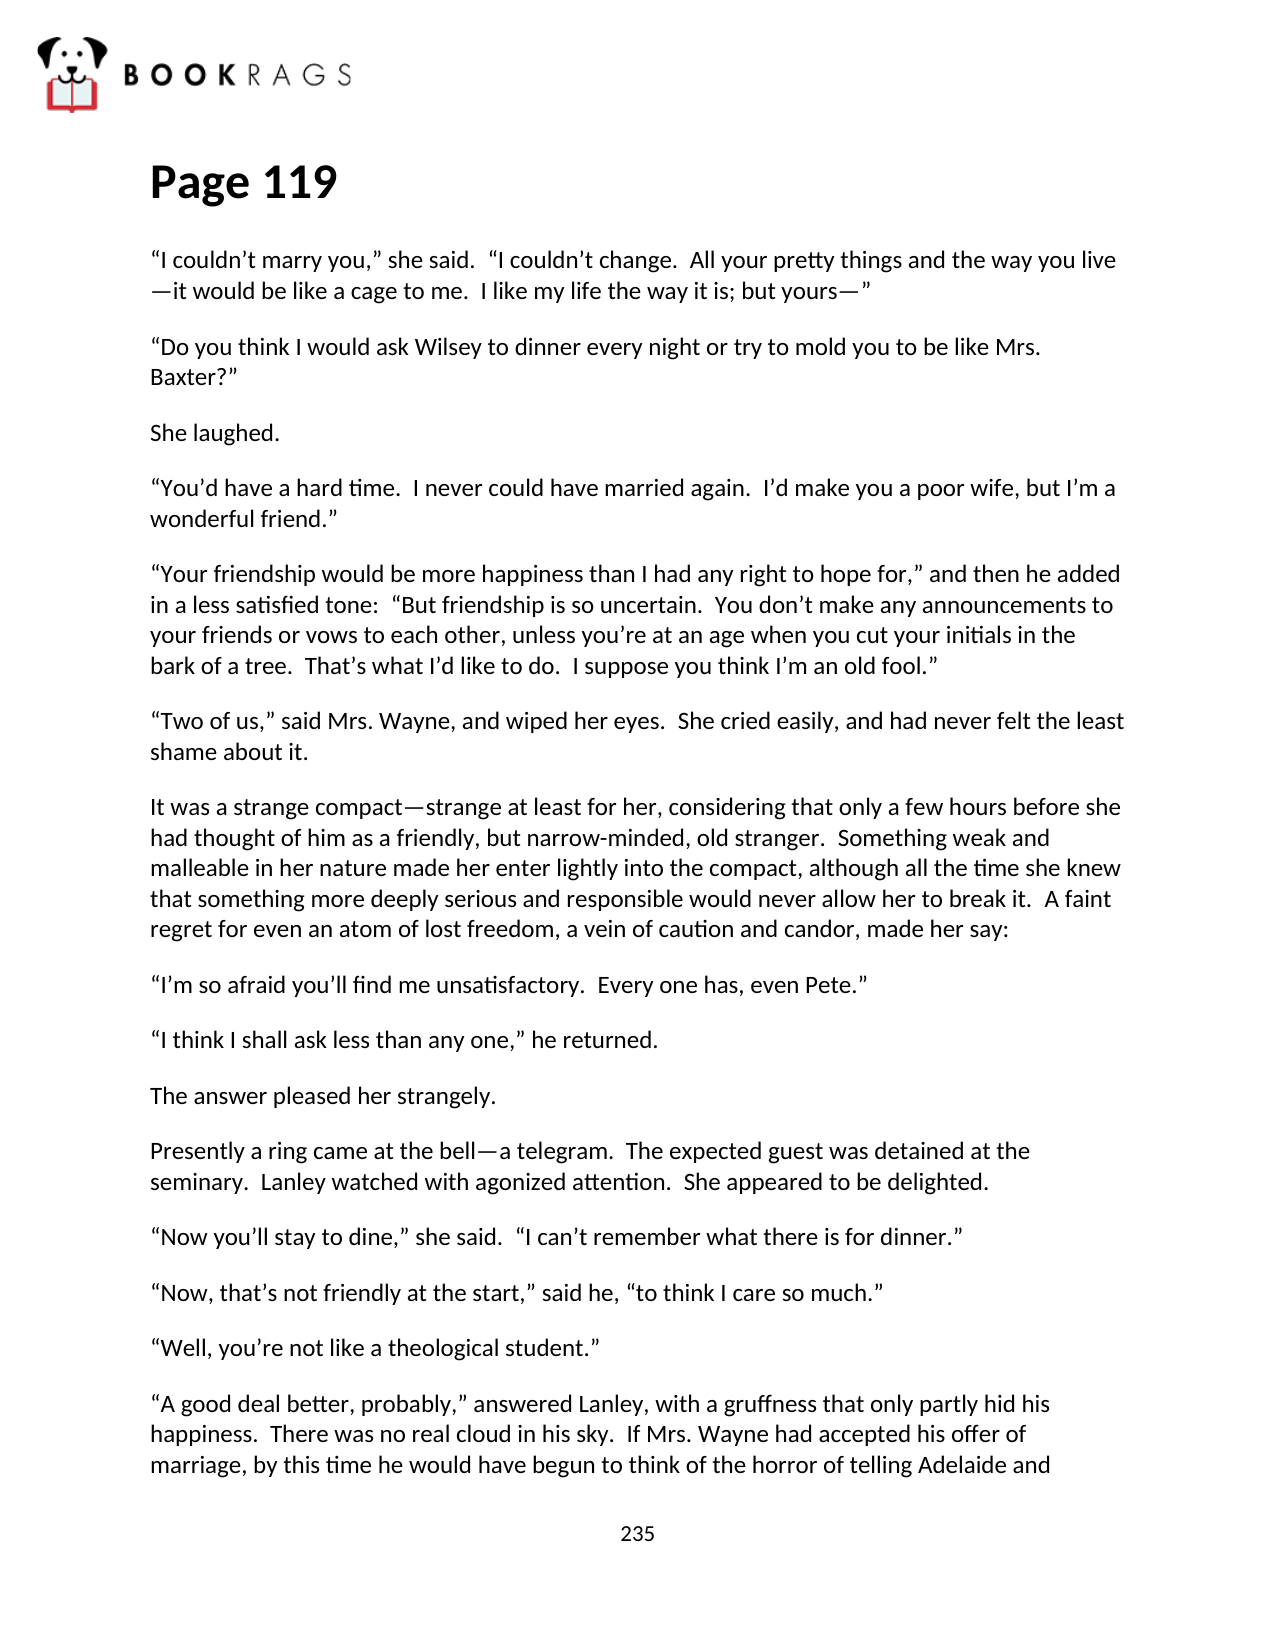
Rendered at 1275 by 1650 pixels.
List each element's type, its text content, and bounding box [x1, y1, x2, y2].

text Page 119 [150, 150, 1125, 211]
text “Now you’ll stay to dine,” she said. “I can’t remember what there is for dinner.” [150, 1222, 1125, 1252]
text Presently a ring came at the bell—­a telegram. The expected guest was detained at the seminary. Lanley watched with agonized attention. She appeared to be delighted. [150, 1136, 1125, 1197]
text “Two of us,” said Mrs. Wayne, and wiped her eyes. She cried easily, and had never felt the least shame about it. [150, 705, 1125, 766]
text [150, 1388, 1125, 1480]
text “Well, you’re not like a theological student.” [150, 1333, 1125, 1363]
text She laughed. [150, 417, 1125, 447]
text The answer pleased her strangely. [150, 1080, 1125, 1111]
text “I’m so afraid you’ll find me unsatisfactory. Every one has, even Pete.” [150, 969, 1125, 999]
text “Now, that’s not friendly at the start,” said he, “to think I care so much.” [150, 1277, 1125, 1308]
text “You’d have a hard time. I never could have married again. I’d make you a poor wife, but I’m a wonderful friend.” [150, 472, 1125, 533]
picture [37, 37, 351, 113]
text “I couldn’t marry you,” she said. “I couldn’t change. All your pretty things and the way you live—­it would be like a cage to me. I like my life the way it is; but yours—­” [150, 244, 1125, 306]
text “I think I shall ask less than any one,” he returned. [150, 1024, 1125, 1055]
text It was a strange compact—­strange at least for her, considering that only a few hours before she had thought of him as a friendly, but narrow-minded, old stranger. Something weak and malleable in her nature made her enter lightly into the compact, although all the time she knew that something more deeply serious and responsible would never allow her to break it. A faint regret for even an atom of lost freedom, a vein of caution and candor, made her say: [150, 791, 1125, 944]
text “Your friendship would be more happiness than I had any right to hope for,” and then he added in a less satisfied tone: “But friendship is so uncertain. You don’t make any announcements to your friends or vows to each other, unless you’re at an age when you cut your initials in the bark of a tree. That’s what I’d like to do. I suppose you think I’m an old fool.” [150, 558, 1125, 680]
text “Do you think I would ask Wilsey to dinner every night or try to mold you to be like Mrs. Baxter?” [150, 331, 1125, 392]
